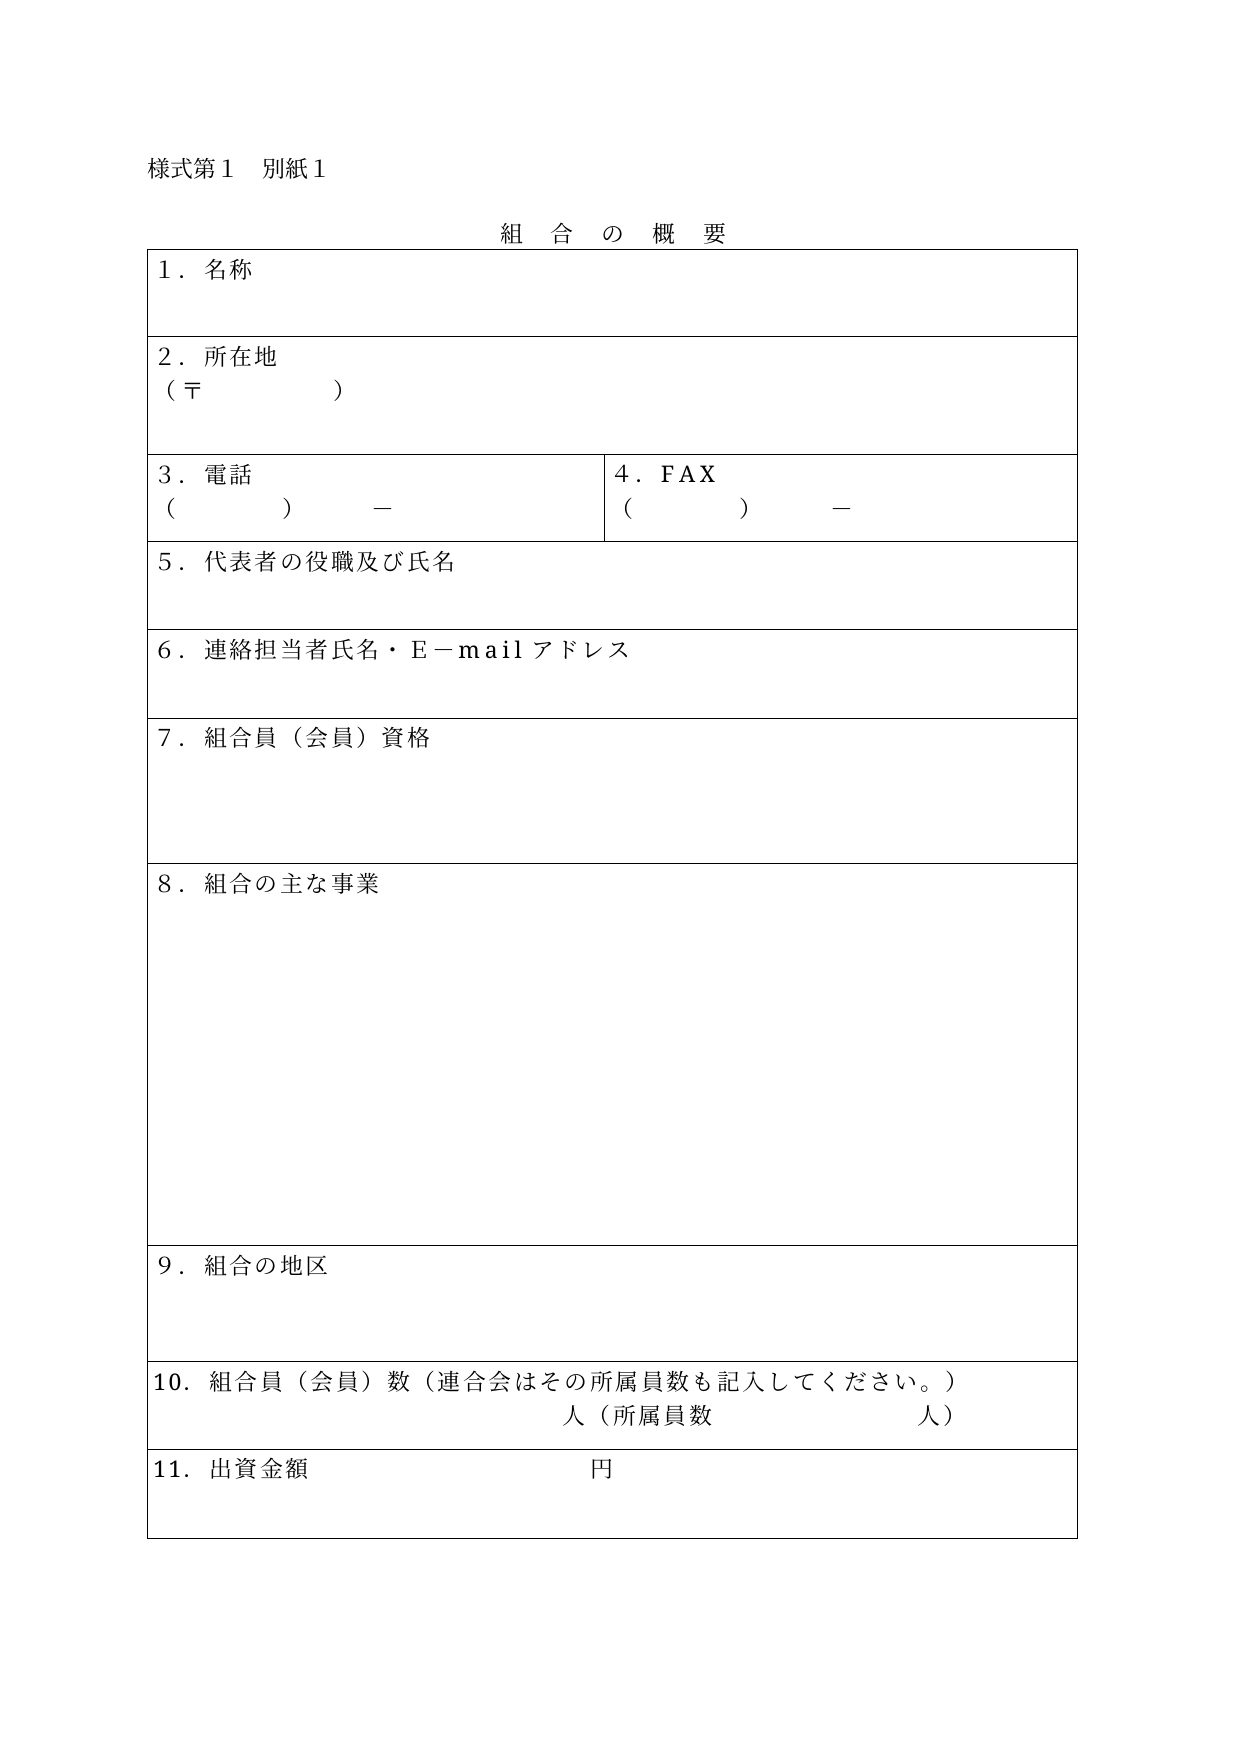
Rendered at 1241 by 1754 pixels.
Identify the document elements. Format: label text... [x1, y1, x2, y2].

table_cell ２．所在地 （〒 ） [148, 337, 1077, 454]
table_cell 11．出資金額 円 [148, 1450, 1077, 1537]
table_cell ７．組合員（会員）資格 [148, 719, 1077, 863]
table_header １．名称 [148, 250, 1077, 336]
text 組 合 の 概 要 [148, 216, 1078, 249]
table_cell ４．FAX （ ） － [605, 455, 1077, 541]
table_cell ６．連絡担当者氏名・Ｅ－mailアドレス [148, 630, 1077, 717]
table_cell ５．代表者の役職及び氏名 [148, 542, 1077, 629]
table_cell ９．組合の地区 [148, 1246, 1077, 1361]
table_cell ８．組合の主な事業 [148, 864, 1077, 1245]
table_cell 10．組合員（会員）数（連合会はその所属員数も記入してください。） 人（所属員数 人） [148, 1362, 1077, 1449]
table_cell ３．電話 （ ） － [148, 455, 604, 541]
text 様式第１ 別紙１ [148, 148, 1078, 185]
